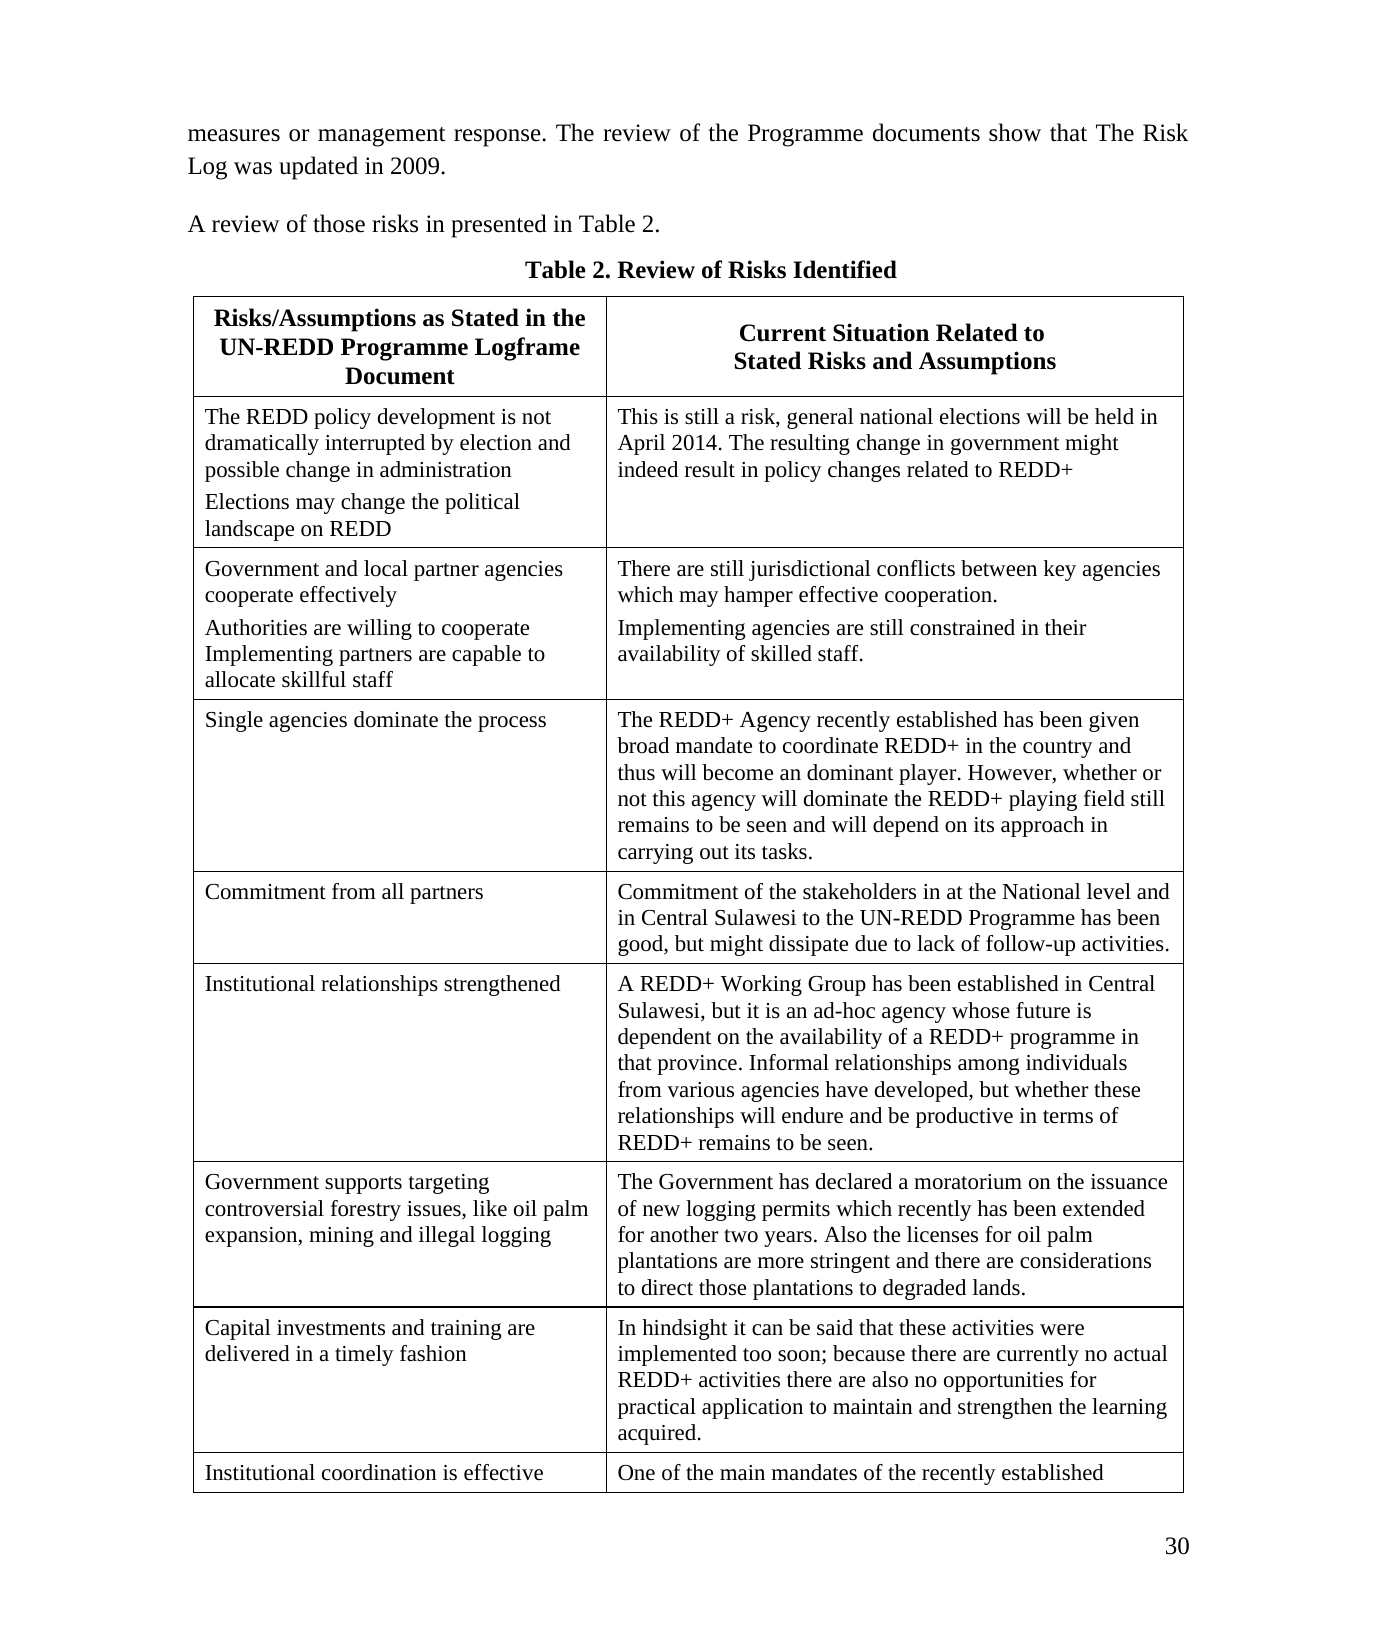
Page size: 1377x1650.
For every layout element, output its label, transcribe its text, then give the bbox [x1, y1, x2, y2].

table_cell Institutional coordination is effective [194, 1453, 606, 1492]
table_cell Institutional relationships strengthened [194, 964, 606, 1161]
table_cell Commitment from all partners [194, 872, 606, 963]
table_cell There are still jurisdictional conflicts between key agencies which may hamper effective cooperation. Implementing agencies are still constrained in their availability of skilled staff. [607, 548, 1183, 699]
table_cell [607, 1453, 1183, 1492]
table_header Current Situation Related to Stated Risks and Assumptions [607, 297, 1183, 396]
table_cell Government and local partner agencies cooperate effectively Authorities are willing to cooperate Implementing partners are capable to allocate skillful staff [194, 548, 606, 699]
table_cell Commitment of the stakeholders in at the National level and in Central Sulawesi to the UN-REDD Programme has been good, but might dissipate due to lack of follow-up activities. [607, 872, 1183, 963]
table_cell The REDD+ Agency recently established has been given broad mandate to coordinate REDD+ in the country and thus will become an dominant player. However, whether or not this agency will dominate the REDD+ playing field still remains to be seen and will depend on its approach in carrying out its tasks. [607, 700, 1183, 871]
list Table 2. Review of Risks Identified [187, 255, 1234, 283]
table_cell The Government has declared a moratorium on the issuance of new logging permits which recently has been extended for another two years. Also the licenses for oil palm plantations are more stringent and there are considerations to direct those plantations to degraded lands. [607, 1162, 1183, 1306]
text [187, 118, 1190, 180]
table_cell In hindsight it can be said that these activities were implemented too soon; because there are currently no actual REDD+ activities there are also no opportunities for practical application to maintain and strengthen the learning acquired. [607, 1308, 1183, 1452]
table_cell Single agencies dominate the process [194, 700, 606, 871]
table_cell This is still a risk, general national elections will be held in April 2014. The resulting change in government might indeed result in policy changes related to REDD+ [607, 397, 1183, 547]
table_cell Capital investments and training are delivered in a timely fashion [194, 1308, 606, 1452]
table_header Risks/Assumptions as Stated in the UN-REDD Programme Logframe Document [194, 297, 606, 396]
text A review of those risks in presented in Table 2. [187, 209, 1190, 238]
table_cell Government supports targeting controversial forestry issues, like oil palm expansion, mining and illegal logging [194, 1162, 606, 1306]
table_cell A REDD+ Working Group has been established in Central Sulawesi, but it is an ad-hoc agency whose future is dependent on the availability of a REDD+ programme in that province. Informal relationships among individuals from various agencies have developed, but whether these relationships will endure and be productive in terms of REDD+ remains to be seen. [607, 964, 1183, 1161]
table_cell The REDD policy development is not dramatically interrupted by election and possible change in administration Elections may change the political landscape on REDD [194, 397, 606, 547]
